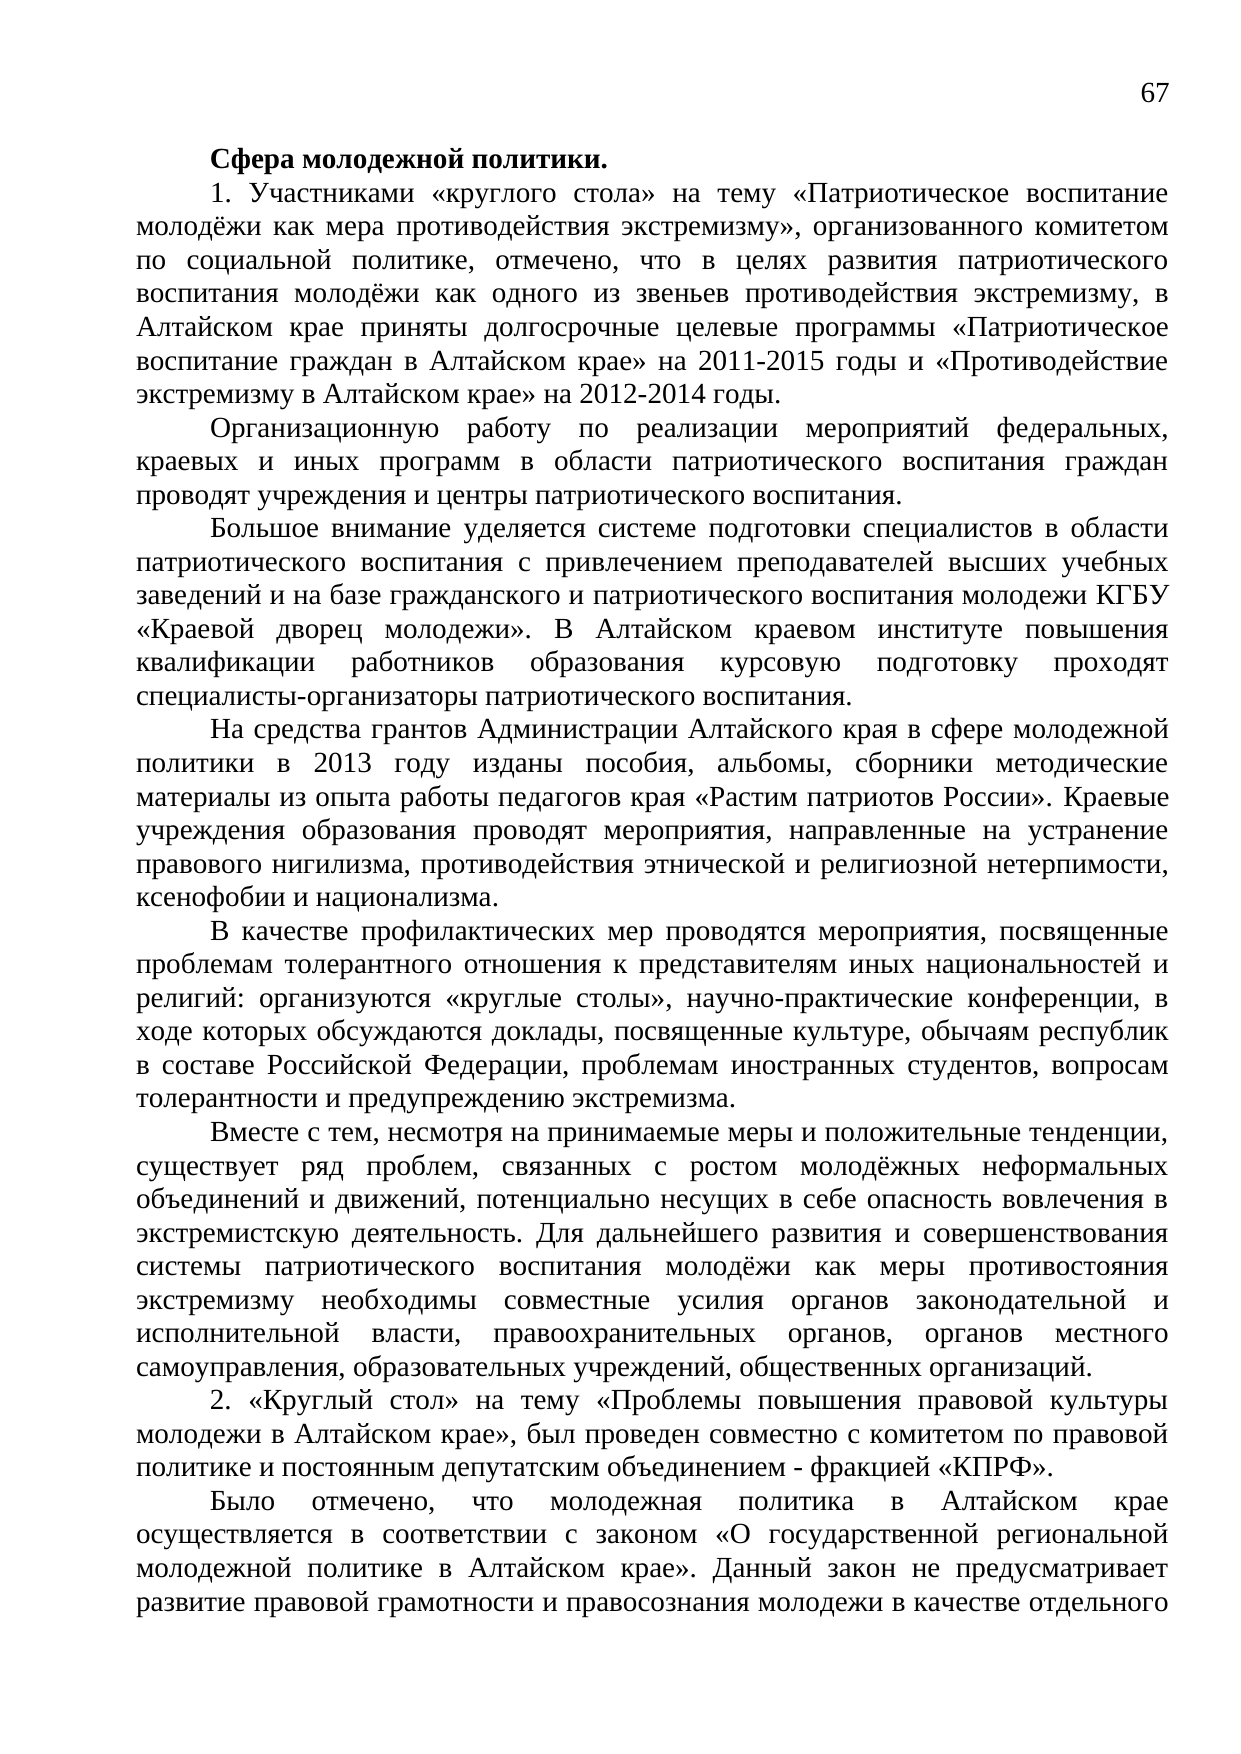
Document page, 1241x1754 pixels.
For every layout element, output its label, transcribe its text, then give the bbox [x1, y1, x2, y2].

text 1. Участниками «круглого стола» на тему «Патриотическое воспитание молодёжи как мера противодействия экстремизму», организованного комитетом по социальной политике, отмечено, что в целях развития патриотического воспитания молодёжи как одного из звеньев противодействия экстремизму, в Алтайском крае приняты долгосрочные целевые программы «Патриотическое воспитание граждан в Алтайском крае» на 2011-2015 годы и «Противодействие экстремизму в Алтайском крае» на 2012-2014 годы. [136, 175, 1169, 410]
text 2. «Круглый стол» на тему «Проблемы повышения правовой культуры молодежи в Алтайском крае», был проведен совместно с комитетом по правовой политике и постоянным депутатским объединением - фракцией «КПРФ». [136, 1382, 1169, 1483]
text В качестве профилактических мер проводятся мероприятия, посвященные проблемам толерантного отношения к представителям иных национальностей и религий: организуются «круглые столы», научно-практические конференции, в ходе которых обсуждаются доклады, посвященные культуре, обычаям республик в составе Российской Федерации, проблемам иностранных студентов, вопросам толерантности и предупреждению экстремизма. [136, 913, 1169, 1114]
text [136, 1483, 1169, 1617]
text Организационную работу по реализации мероприятий федеральных, краевых и иных программ в области патриотического воспитания граждан проводят учреждения и центры патриотического воспитания. [136, 410, 1169, 510]
text Сфера молодежной политики. [136, 142, 1169, 175]
text На средства грантов Администрации Алтайского края в сфере молодежной политики в 2013 году изданы пособия, альбомы, сборники методические материалы из опыта работы педагогов края «Растим патриотов России». Краевые учреждения образования проводят мероприятия, направленные на устранение правового нигилизма, противодействия этнической и религиозной нетерпимости, ксенофобии и национализма. [136, 712, 1169, 913]
text Большое внимание уделяется системе подготовки специалистов в области патриотического воспитания с привлечением преподавателей высших учебных заведений и на базе гражданского и патриотического воспитания молодежи КГБУ «Краевой дворец молодежи». В Алтайском краевом институте повышения квалификации работников образования курсовую подготовку проходят специалисты-организаторы патриотического воспитания. [136, 510, 1169, 712]
text Вместе с тем, несмотря на принимаемые меры и положительные тенденции, существует ряд проблем, связанных с ростом молодёжных неформальных объединений и движений, потенциально несущих в себе опасность вовлечения в экстремистскую деятельность. Для дальнейшего развития и совершенствования системы патриотического воспитания молодёжи как меры противостояния экстремизму необходимы совместные усилия органов законодательной и исполнительной власти, правоохранительных органов, органов местного самоуправления, образовательных учреждений, общественных организаций. [136, 1114, 1169, 1382]
